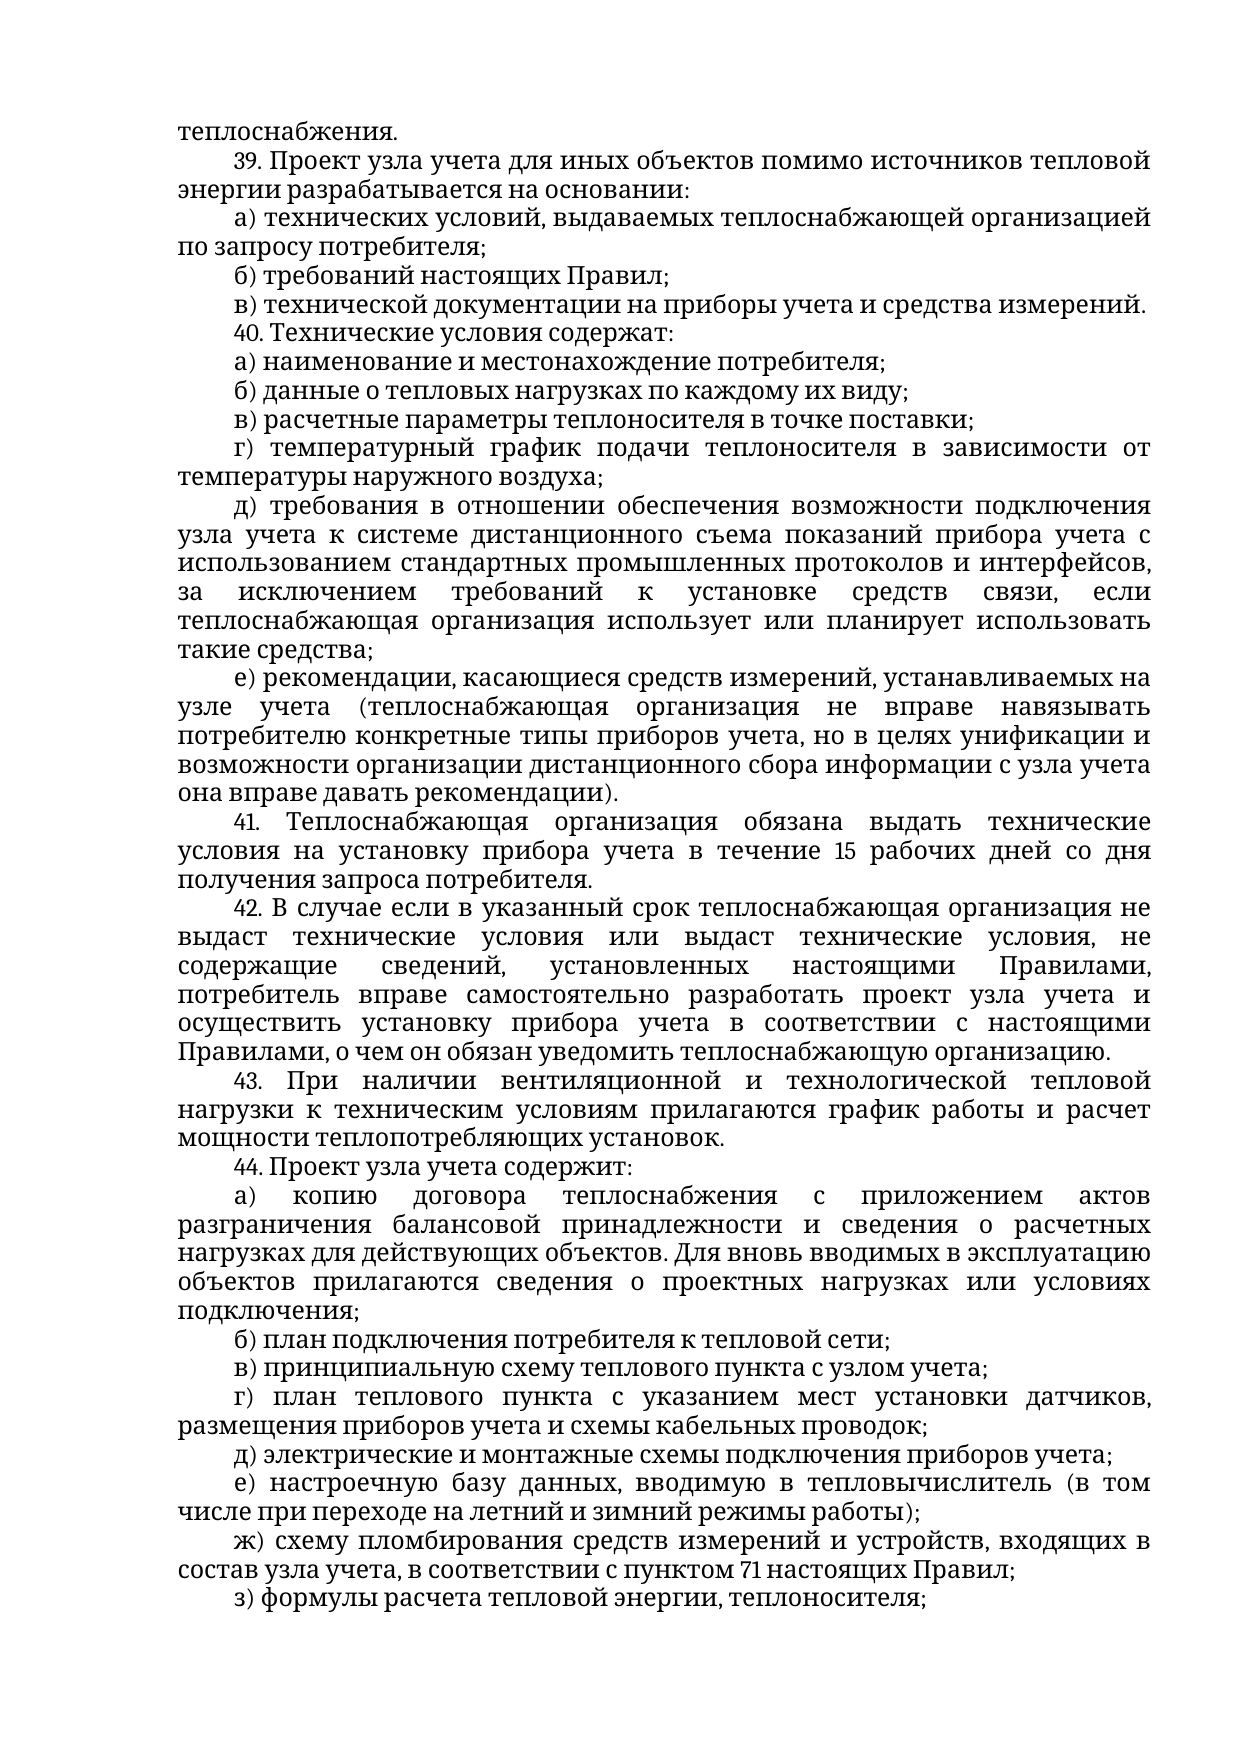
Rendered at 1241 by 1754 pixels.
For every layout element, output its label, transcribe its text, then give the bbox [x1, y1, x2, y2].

text а) технических условий, выдаваемых теплоснабжающей организацией по запросу потребителя; [177, 204, 1152, 262]
text 43. При наличии вентиляционной и технологической тепловой нагрузки к техническим условиям прилагаются график работы и расчет мощности теплопотребляющих установок. [177, 1067, 1152, 1153]
text г) план теплового пункта с указанием мест установки датчиков, размещения приборов учета и схемы кабельных проводок; [177, 1383, 1152, 1441]
text а) копию договора теплоснабжения с приложением актов разграничения балансовой принадлежности и сведения о расчетных нагрузках для действующих объектов. Для вновь вводимых в эксплуатацию объектов прилагаются сведения о проектных нагрузках или условиях подключения; [177, 1182, 1152, 1326]
text д) электрические и монтажные схемы подключения приборов учета; [177, 1441, 1152, 1469]
text д) требования в отношении обеспечения возможности подключения узла учета к системе дистанционного съема показаний прибора учета с использованием стандартных промышленных протоколов и интерфейсов, за исключением требований к установке средств связи, если теплоснабжающая организация использует или планирует использовать такие средства; [177, 492, 1152, 664]
text а) наименование и местонахождение потребителя; [177, 348, 1152, 377]
text з) формулы расчета тепловой энергии, теплоносителя; [177, 1584, 1152, 1613]
text ж) схему пломбирования средств измерений и устройств, входящих в состав узла учета, в соответствии с пунктом 71 настоящих Правил; [177, 1527, 1152, 1584]
text в) расчетные параметры теплоносителя в точке поставки; [177, 406, 1152, 434]
text е) настроечную базу данных, вводимую в тепловычислитель (в том числе при переходе на летний и зимний режимы работы); [177, 1469, 1152, 1527]
text е) рекомендации, касающиеся средств измерений, устанавливаемых на узле учета (теплоснабжающая организация не вправе навязывать потребителю конкретные типы приборов учета, но в целях унификации и возможности организации дистанционного сбора информации с узла учета она вправе давать рекомендации). [177, 664, 1152, 808]
text б) данные о тепловых нагрузках по каждому их виду; [177, 377, 1152, 406]
text б) требований настоящих Правил; [177, 262, 1152, 291]
text 39. Проект узла учета для иных объектов помимо источников тепловой энергии разрабатывается на основании: [177, 147, 1152, 204]
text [177, 118, 1152, 147]
text 40. Технические условия содержат: [177, 319, 1152, 348]
text 42. В случае если в указанный срок теплоснабжающая организация не выдаст технические условия или выдаст технические условия, не содержащие сведений, установленных настоящими Правилами, потребитель вправе самостоятельно разработать проект узла учета и осуществить установку прибора учета в соответствии с настоящими Правилами, о чем он обязан уведомить теплоснабжающую организацию. [177, 894, 1152, 1067]
text в) технической документации на приборы учета и средства измерений. [177, 291, 1152, 319]
text г) температурный график подачи теплоносителя в зависимости от температуры наружного воздуха; [177, 434, 1152, 492]
text 41. Теплоснабжающая организация обязана выдать технические условия на установку прибора учета в течение 15 рабочих дней со дня получения запроса потребителя. [177, 808, 1152, 894]
text в) принципиальную схему теплового пункта с узлом учета; [177, 1354, 1152, 1383]
text б) план подключения потребителя к тепловой сети; [177, 1326, 1152, 1354]
text 44. Проект узла учета содержит: [177, 1153, 1152, 1182]
